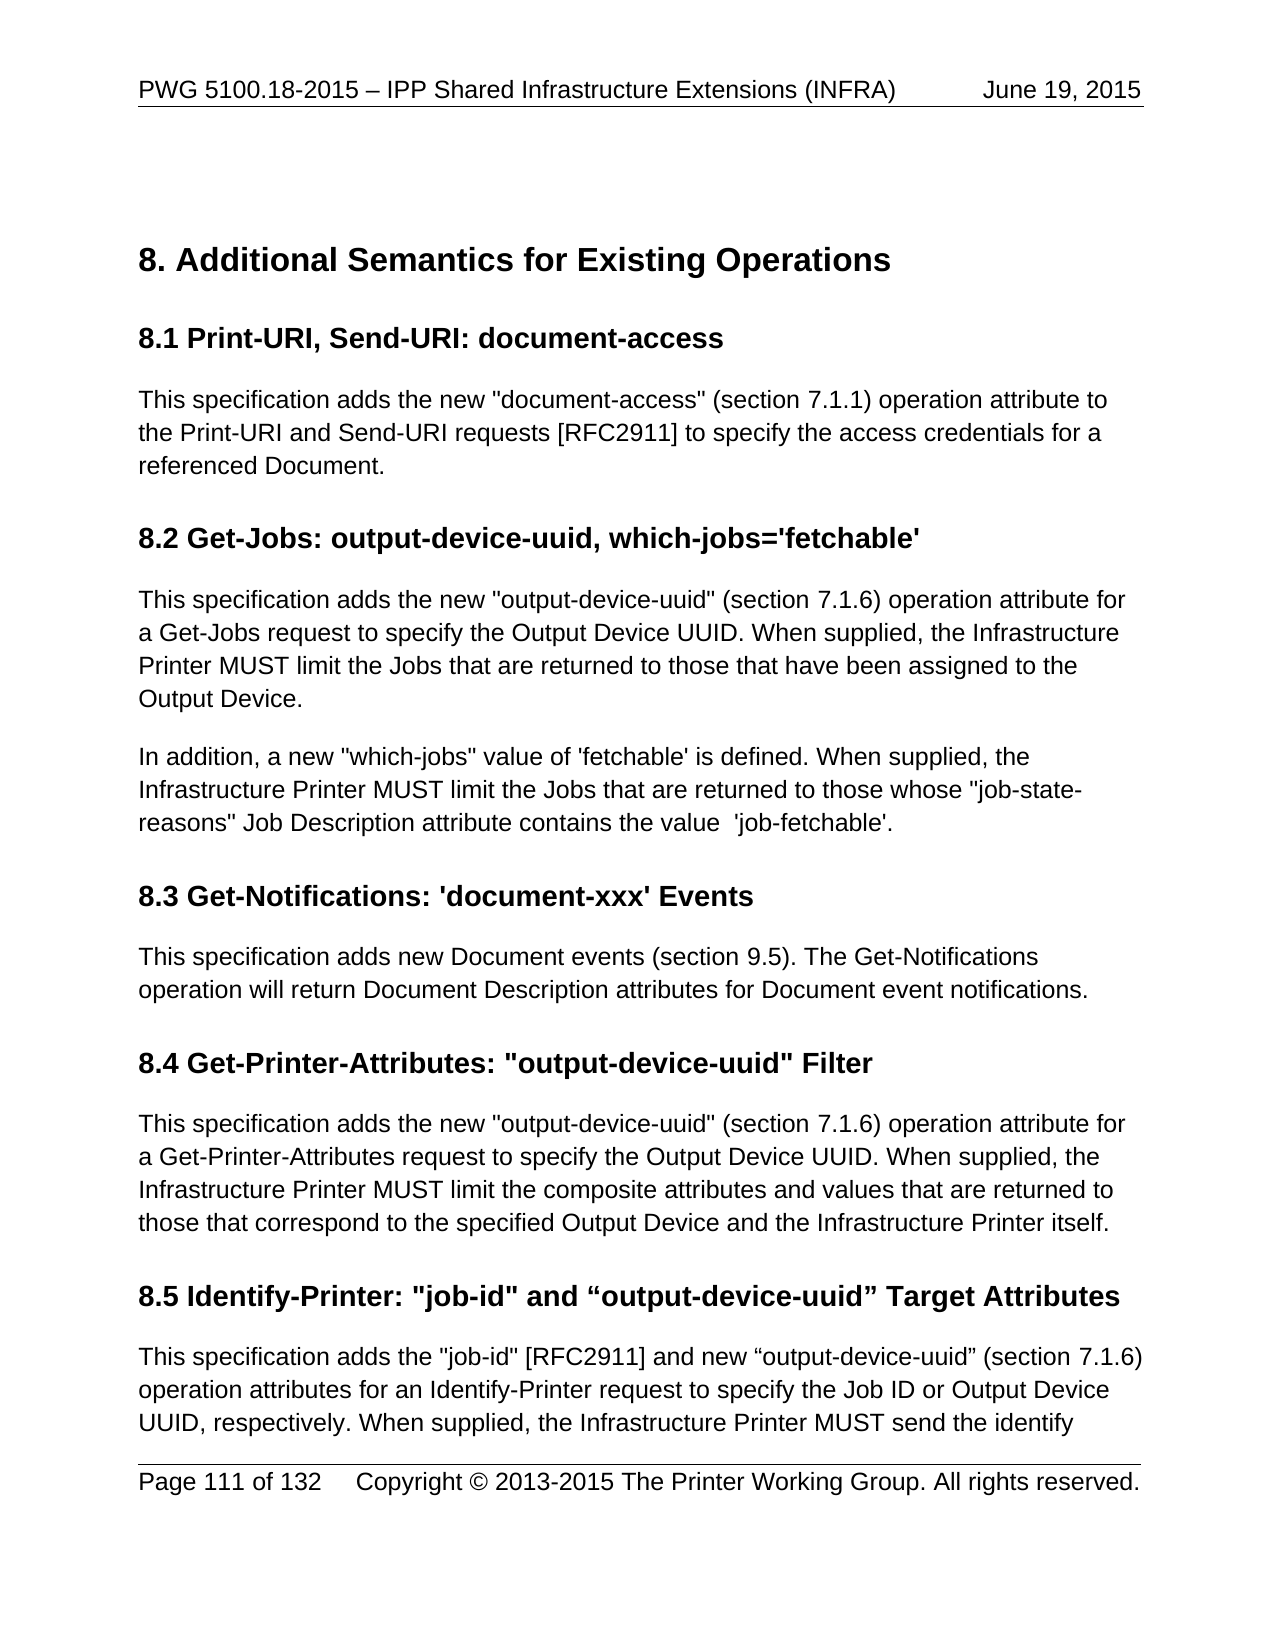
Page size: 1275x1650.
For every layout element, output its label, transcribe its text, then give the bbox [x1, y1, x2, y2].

text Get-Notifications: 'document-xxx' Events [138, 879, 1144, 912]
text Identify-Printer: "job-id" and “output-device-uuid” Target Attributes [138, 1279, 1144, 1312]
text Get-Printer-Attributes: "output-device-uuid" Filter [138, 1046, 1144, 1079]
text This specification adds the new "output-device-uuid" (section 7.1.6) operation attribute for a Get-Jobs request to specify the Output Device UUID. When supplied, the Infrastructure Printer MUST limit the Jobs that are returned to those that have been assigned to the Output Device. [138, 585, 1144, 713]
text This specification adds the new "output-device-uuid" (section 7.1.6) operation attribute for a Get-Printer-Attributes request to specify the Output Device UUID. When supplied, the Infrastructure Printer MUST limit the composite attributes and values that are returned to those that correspond to the specified Output Device and the Infrastructure Printer itself. [138, 1109, 1144, 1237]
text Additional Semantics for Existing Operations [138, 240, 1144, 278]
text Print-URI, Send-URI: document-access [138, 321, 1144, 355]
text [138, 1342, 1144, 1437]
text In addition, a new "which-jobs" value of 'fetchable' is defined. When supplied, the Infrastructure Printer MUST limit the Jobs that are returned to those whose "job-state-reasons" Job Description attribute contains the value 'job-fetchable'. [138, 742, 1144, 837]
text Get-Jobs: output-device-uuid, which-jobs='fetchable' [138, 521, 1144, 555]
text This specification adds the new "document-access" (section 7.1.1) operation attribute to the Print-URI and Send-URI requests [RFC2911] to specify the access credentials for a referenced Document. [138, 385, 1144, 480]
text This specification adds new Document events (section 9.5). The Get-Notifications operation will return Document Description attributes for Document event notifications. [138, 942, 1144, 1004]
